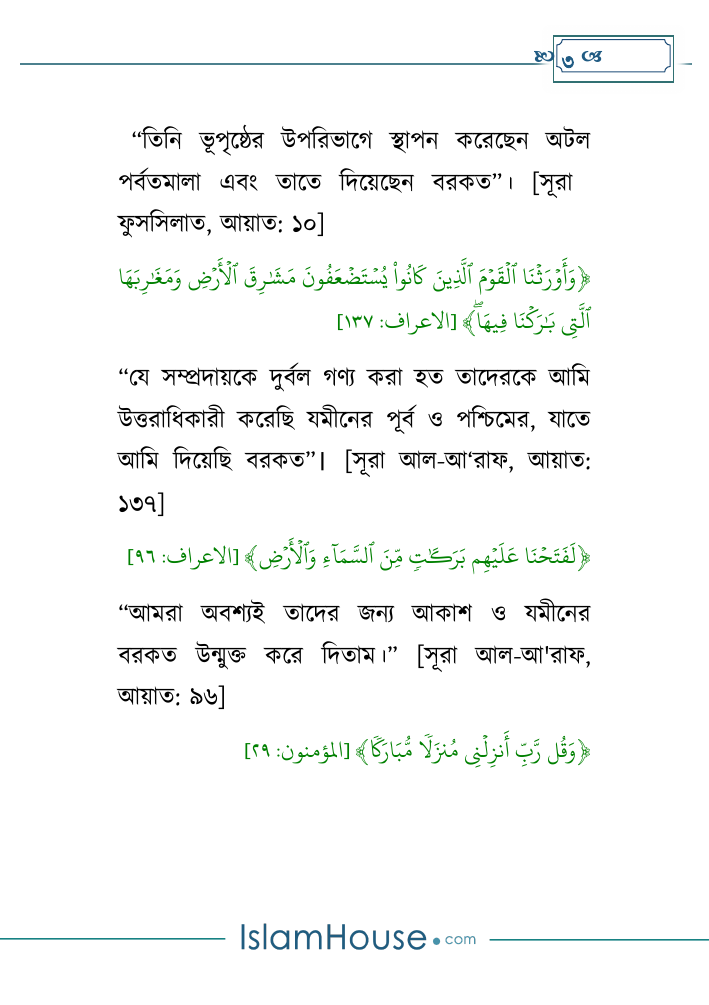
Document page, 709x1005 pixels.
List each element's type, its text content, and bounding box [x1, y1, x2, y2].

text “আমরা অবশ্যই তাদের জন্য আকাশ ও যমীনের বরকত উন্মুক্ত করে দিতাম।” [সূরা আল-আ'রাফ, আয়াত: ৯৬] [118, 591, 591, 716]
text ﴿لَفَتَحۡنَا عَلَيۡهِم بَرَكَٰتٖ مِّنَ ٱلسَّمَآءِ وَٱلۡأَرۡضِ﴾ [الاعراف: ٩٦] [118, 535, 591, 579]
picture [0, 918, 226, 955]
text “তিনি ভূপৃষ্ঠের উপরিভাগে স্থাপন করেছেন অটল পর্বতমালা এবং তাতে দিয়েছেন বরকত”। [সূরা ফুসসিলাত, আয়াত: ১০] [118, 118, 591, 242]
picture [233, 919, 709, 956]
text ﴿وَقُل رَّبِّ أَنزِلۡنِي مُنزَلٗا مُّبَارَكٗا﴾ [المؤمنون: ٢٩] [118, 728, 591, 772]
text “যে সম্প্রদায়কে দুর্বল গণ্য করা হত তাদেরকে আমি উত্তরাধিকারী করেছি যমীনের পূর্ব ও পশ্চিমের, যাতে আমি দিয়েছি বরকত”। [সূরা আল-আ‌‘রাফ, আয়াত: ১৩৭] [118, 355, 591, 522]
text ﴿وَأَوۡرَثۡنَا ٱلۡقَوۡمَ ٱلَّذِينَ كَانُواْ يُسۡتَضۡعَفُونَ مَشَٰرِقَ ٱلۡأَرۡضِ وَمَغَٰرِبَهَا ٱلَّتِي بَٰرَكۡنَا فِيهَاۖ﴾ [الاعراف: ١٣٧] [118, 255, 591, 343]
